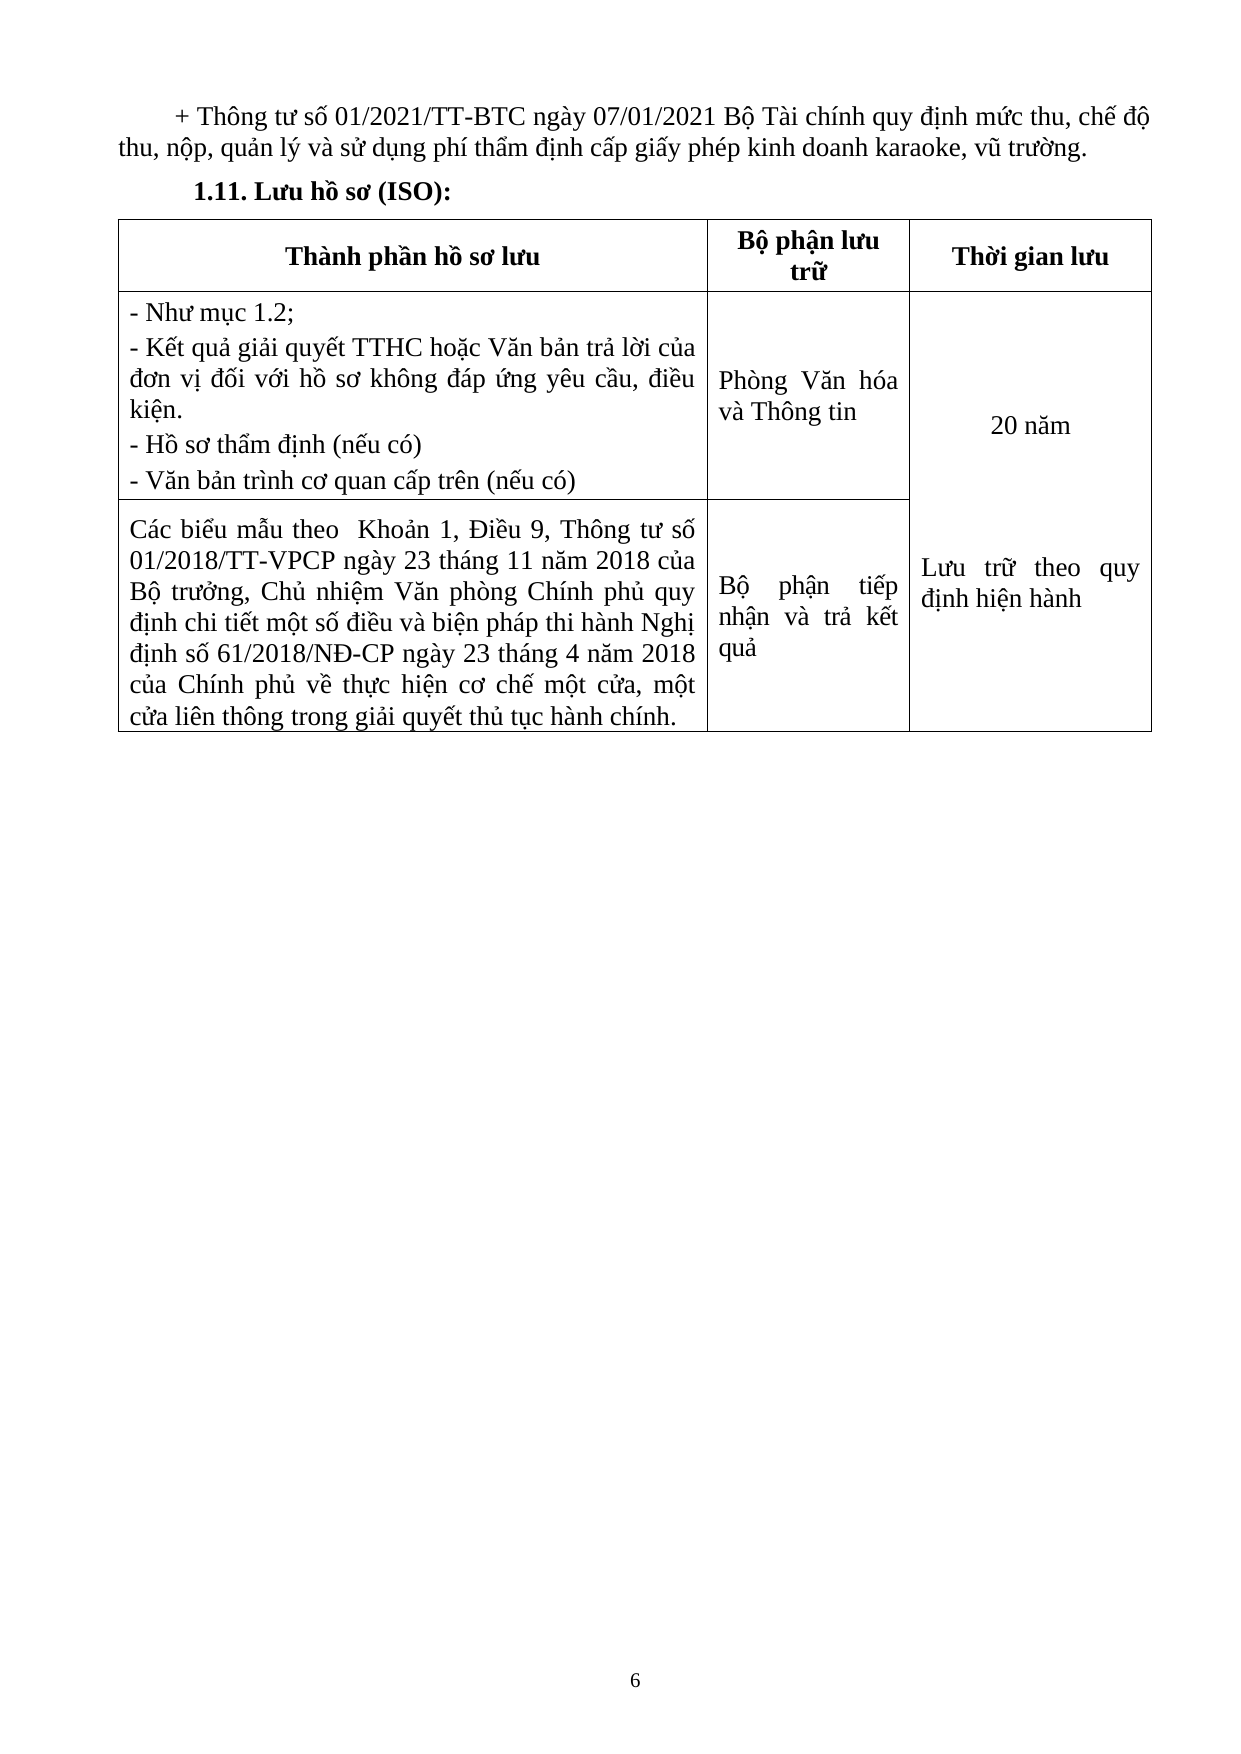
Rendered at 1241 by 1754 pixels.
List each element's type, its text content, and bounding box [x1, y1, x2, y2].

table_header Bộ phận lưu trữ [708, 220, 909, 291]
table_header Thành phần hồ sơ lưu [119, 220, 707, 291]
table_cell Các biểu mẫu theo Khoản 1, Điều 9, Thông tư số 01/2018/TT-VPCP ngày 23 tháng 11 năm 2018 của Bộ trưởng, Chủ nhiệm Văn phòng Chính phủ quy định chi tiết một số điều và biện pháp thi hành Nghị định số 61/2018/NĐ-CP ngày 23 tháng 4 năm 2018 của Chính phủ về thực hiện cơ chế một cửa, một cửa liên thông trong giải quyết thủ tục hành chính. [119, 500, 707, 731]
table_cell Phòng Văn hóa và Thông tin [708, 292, 909, 499]
table_cell Bộ phận tiếp nhận và trả kết quả [708, 500, 909, 731]
text + Thông tư số 01/2021/TT-BTC ngày 07/01/2021 Bộ Tài chính quy định mức thu, chế độ thu, nộp, quản lý và sử dụng phí thẩm định cấp giấy phép kinh doanh karaoke, vũ trường. [118, 100, 1152, 163]
table_header Thời gian lưu [910, 220, 1151, 291]
table_cell - Như mục 1.2; - Kết quả giải quyết TTHC hoặc Văn bản trả lời của đơn vị đối với hồ sơ không đáp ứng yêu cầu, điều kiện. - Hồ sơ thẩm định (nếu có) - Văn bản trình cơ quan cấp trên (nếu có) [119, 292, 707, 499]
table_cell 20 năm Lưu trữ theo quy định hiện hành [910, 292, 1151, 731]
text 1.11. Lưu hồ sơ (ISO): [118, 175, 1152, 206]
